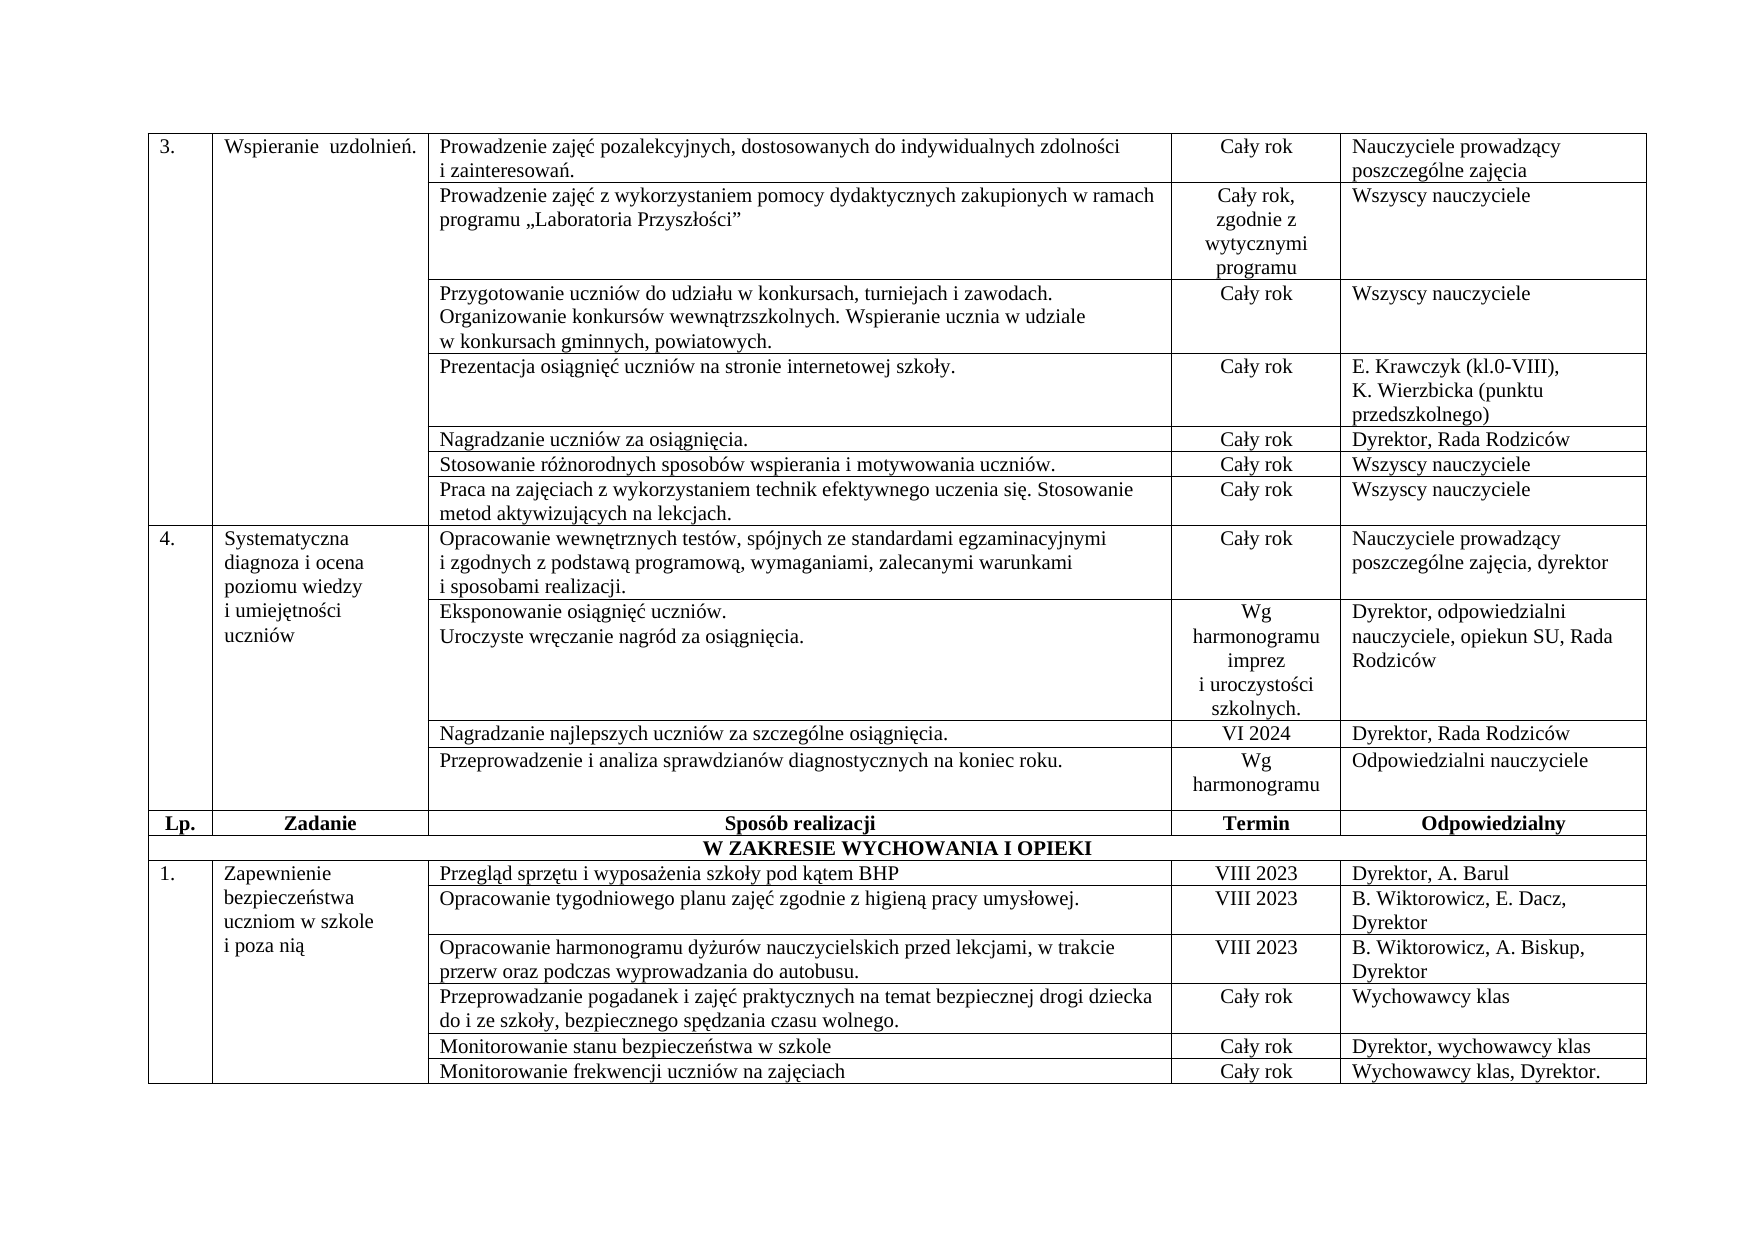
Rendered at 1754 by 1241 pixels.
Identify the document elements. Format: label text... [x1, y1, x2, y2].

table_cell Nagradzanie uczniów za osiągnięcia. [429, 427, 1171, 451]
table_cell Wszyscy nauczyciele [1341, 452, 1646, 476]
table_cell Wychowawcy klas, Dyrektor. [1341, 1059, 1646, 1083]
table_cell Prezentacja osiągnięć uczniów na stronie internetowej szkoły. [429, 354, 1171, 426]
table_cell Prowadzenie zajęć pozalekcyjnych, dostosowanych do indywidualnych zdolności i zainteresowań. [429, 134, 1171, 182]
table_cell Przygotowanie uczniów do udziału w konkursach, turniejach i zawodach. Organizowanie konkursów wewnątrzszkolnych. Wspieranie ucznia w udziale w konkursach gminnych, powiatowych. [429, 280, 1171, 353]
table_cell VIII 2023 [1172, 935, 1340, 983]
table_cell Stosowanie różnorodnych sposobów wspierania i motywowania uczniów. [429, 452, 1171, 476]
table_cell Odpowiedzialni nauczyciele [1341, 748, 1646, 810]
table_cell Cały rok [1172, 984, 1340, 1032]
table_cell Wszyscy nauczyciele [1341, 477, 1646, 525]
table_cell 4. [149, 526, 212, 810]
table_cell Monitorowanie frekwencji uczniów na zajęciach [429, 1059, 1171, 1083]
table_cell Dyrektor, A. Barul [1341, 861, 1646, 885]
table_cell Dyrektor, Rada Rodziców [1341, 427, 1646, 451]
table_cell Zapewnienie bezpieczeństwa uczniom w szkole i poza nią [213, 861, 428, 1083]
table_cell B. Wiktorowicz, E. Dacz, Dyrektor [1341, 886, 1646, 934]
table_cell Monitorowanie stanu bezpieczeństwa w szkole [429, 1034, 1171, 1058]
table_cell Opracowanie tygodniowego planu zajęć zgodnie z higieną pracy umysłowej. [429, 886, 1171, 934]
table_cell Przeprowadzanie pogadanek i zajęć praktycznych na temat bezpiecznej drogi dziecka do i ze szkoły, bezpiecznego spędzania czasu wolnego. [429, 984, 1171, 1032]
table_cell Termin [1172, 811, 1340, 835]
table_cell Lp. [149, 811, 212, 835]
table_cell 1. [149, 861, 212, 1083]
table_cell Wg harmonogramu imprez i uroczystości szkolnych. [1172, 600, 1340, 720]
table_cell Zadanie [213, 811, 428, 835]
table_cell Opracowanie wewnętrznych testów, spójnych ze standardami egzaminacyjnymi i zgodnych z podstawą programową, wymaganiami, zalecanymi warunkami i sposobami realizacji. [429, 526, 1171, 598]
table_cell VI 2024 [1172, 721, 1340, 747]
table_cell VIII 2023 [1172, 861, 1340, 885]
table_cell Eksponowanie osiągnięć uczniów. Uroczyste wręczanie nagród za osiągnięcia. [429, 600, 1171, 720]
table_cell Nauczyciele prowadzący poszczególne zajęcia [1341, 134, 1646, 182]
table_cell W ZAKRESIE WYCHOWANIA I OPIEKI [149, 836, 1646, 860]
table_cell Sposób realizacji [429, 811, 1171, 835]
table_cell Dyrektor, odpowiedzialni nauczyciele, opiekun SU, Rada Rodziców [1341, 600, 1646, 720]
table_cell Cały rok [1172, 1059, 1340, 1083]
table_cell Odpowiedzialny [1341, 811, 1646, 835]
table_cell Praca na zajęciach z wykorzystaniem technik efektywnego uczenia się. Stosowanie metod aktywizujących na lekcjach. [429, 477, 1171, 525]
table_cell Cały rok [1172, 526, 1340, 598]
table_cell Opracowanie harmonogramu dyżurów nauczycielskich przed lekcjami, w trakcie przerw oraz podczas wyprowadzania do autobusu. [429, 935, 1171, 983]
table_cell Wg harmonogramu [1172, 748, 1340, 810]
table_cell Cały rok, zgodnie z wytycznymi programu [1172, 183, 1340, 279]
table_cell Wychowawcy klas [1341, 984, 1646, 1032]
table_cell 3. [149, 134, 212, 525]
table_cell Cały rok [1172, 452, 1340, 476]
table_cell Wspieranie uzdolnień. [213, 134, 428, 525]
table_cell Cały rok [1172, 354, 1340, 426]
table_cell Wszyscy nauczyciele [1341, 280, 1646, 353]
table_cell E. Krawczyk (kl.0-VIII), K. Wierzbicka (punktu przedszkolnego) [1341, 354, 1646, 426]
table_cell Cały rok [1172, 477, 1340, 525]
table_cell Przegląd sprzętu i wyposażenia szkoły pod kątem BHP [429, 861, 1171, 885]
table_cell B. Wiktorowicz, A. Biskup, Dyrektor [1341, 935, 1646, 983]
table_cell Prowadzenie zajęć z wykorzystaniem pomocy dydaktycznych zakupionych w ramach programu „Laboratoria Przyszłości” [429, 183, 1171, 279]
table_cell Cały rok [1172, 280, 1340, 353]
table_cell Cały rok [1172, 1034, 1340, 1058]
table_cell Systematyczna diagnoza i ocena poziomu wiedzy i umiejętności uczniów [213, 526, 428, 810]
table_cell VIII 2023 [1172, 886, 1340, 934]
table_cell Dyrektor, wychowawcy klas [1341, 1034, 1646, 1058]
table_cell Wszyscy nauczyciele [1341, 183, 1646, 279]
table_cell Nauczyciele prowadzący poszczególne zajęcia, dyrektor [1341, 526, 1646, 598]
table_cell Nagradzanie najlepszych uczniów za szczególne osiągnięcia. [429, 721, 1171, 747]
table_cell Cały rok [1172, 427, 1340, 451]
table_cell Cały rok [1172, 134, 1340, 182]
table_cell Przeprowadzenie i analiza sprawdzianów diagnostycznych na koniec roku. [429, 748, 1171, 810]
table_cell Dyrektor, Rada Rodziców [1341, 721, 1646, 747]
